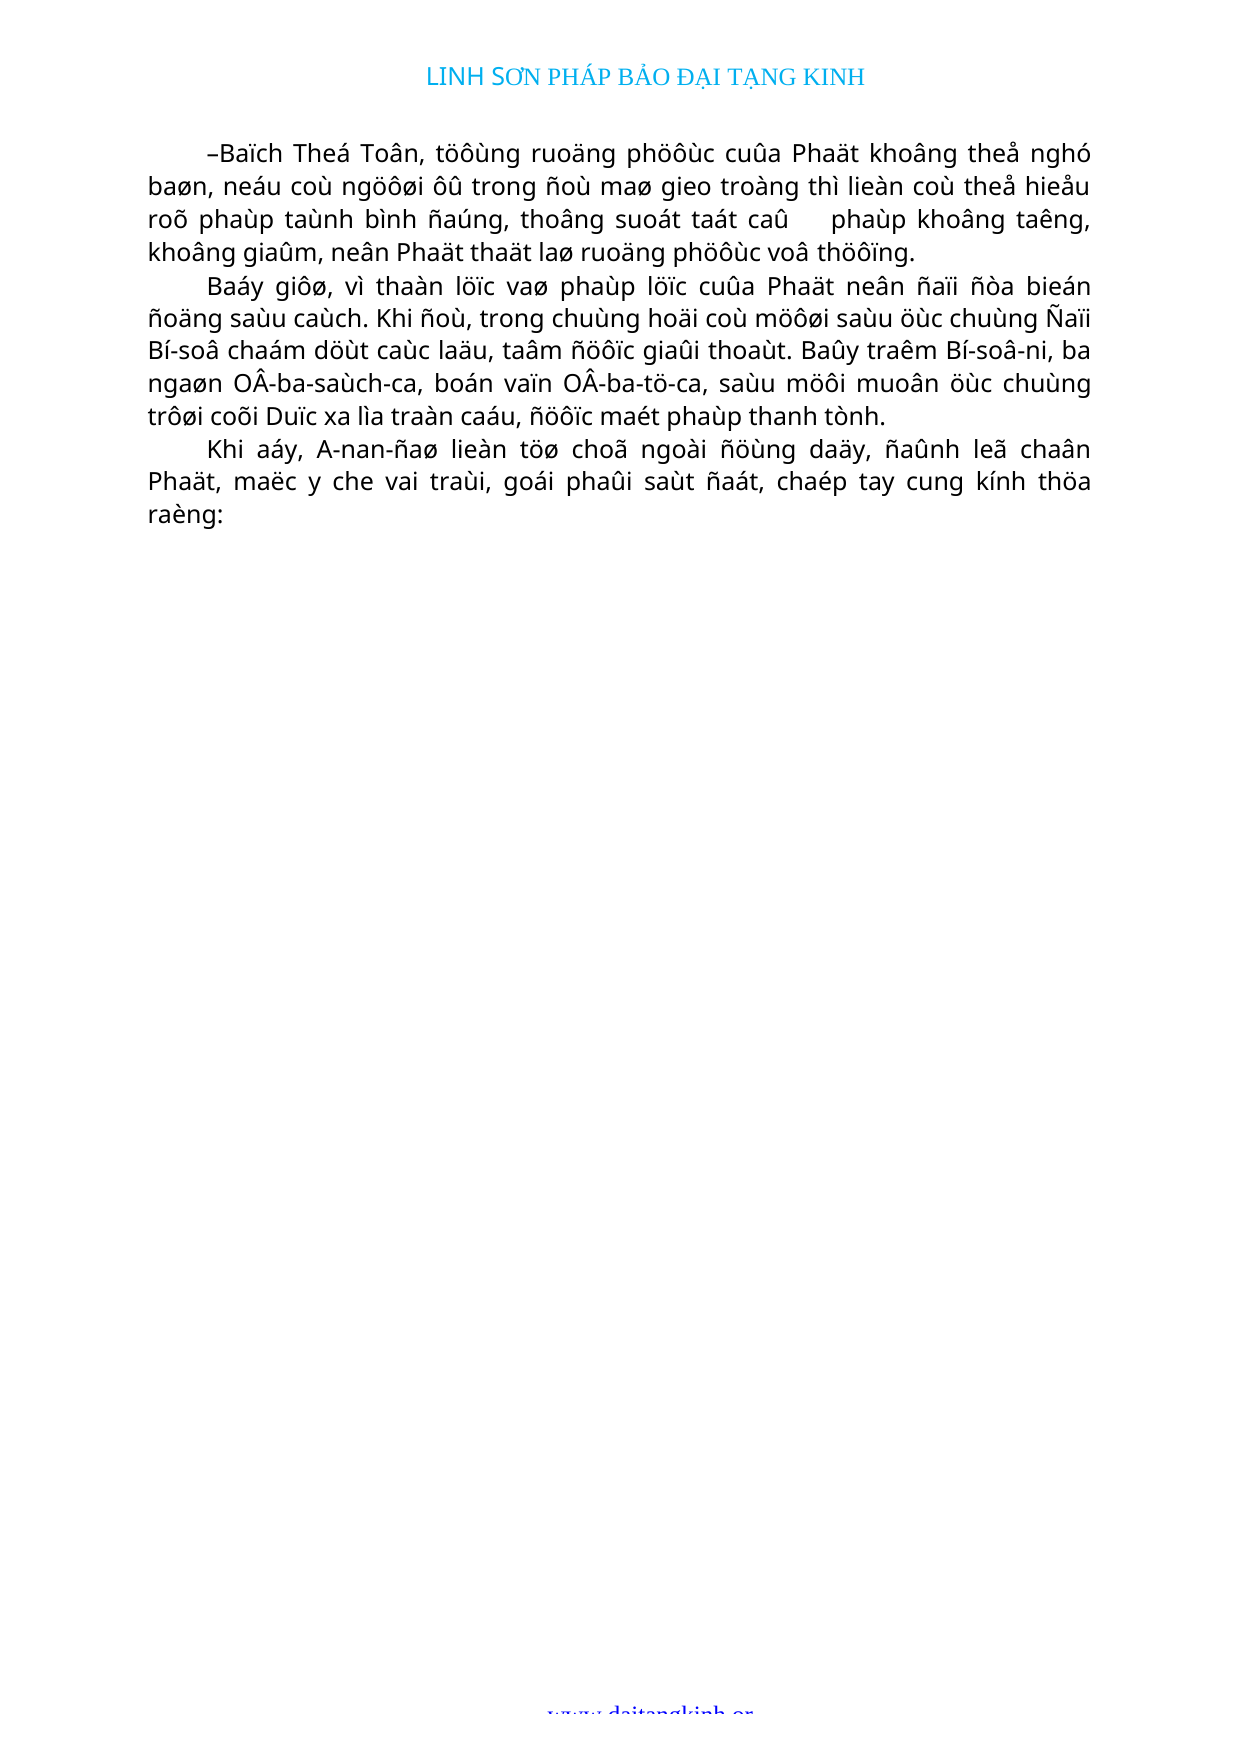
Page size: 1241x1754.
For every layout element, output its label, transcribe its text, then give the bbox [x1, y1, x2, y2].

text Khi aáy, A-nan-ñaø lieàn töø choã ngoài ñöùng daäy, ñaûnh leã chaân Phaät, maëc y che vai traùi, goái phaûi saùt ñaát, chaép tay cung kính thöa raèng: [147, 432, 1093, 531]
text Baáy giôø, vì thaàn löïc vaø phaùp löïc cuûa Phaät neân ñaïi ñòa bieán ñoäng saùu caùch. Khi ñoù, trong chuùng hoäi coù möôøi saùu öùc chuùng Ñaïi Bí-soâ chaám döùt caùc laäu, taâm ñöôïc giaûi thoaùt. Baûy traêm Bí-soâ-ni, ba ngaøn OÂ-ba-saùch-ca, boán vaïn OÂ-ba-tö-ca, saùu möôi muoân öùc chuùng trôøi coõi Duïc xa lìa traàn caáu, ñöôïc maét phaùp thanh tònh. [147, 269, 1093, 432]
text –Baïch Theá Toân, töôùng ruoäng phöôùc cuûa Phaät khoâng theå nghó baøn, neáu coù ngöôøi ôû trong ñoù maø gieo troàng thì lieàn coù theå hieåu roõ phaùp taùnh bình ñaúng, thoâng suoát taát caû phaùp khoâng taêng, khoâng giaûm, neân Phaät thaät laø ruoäng phöôùc voâ thöôïng. [147, 135, 1093, 269]
